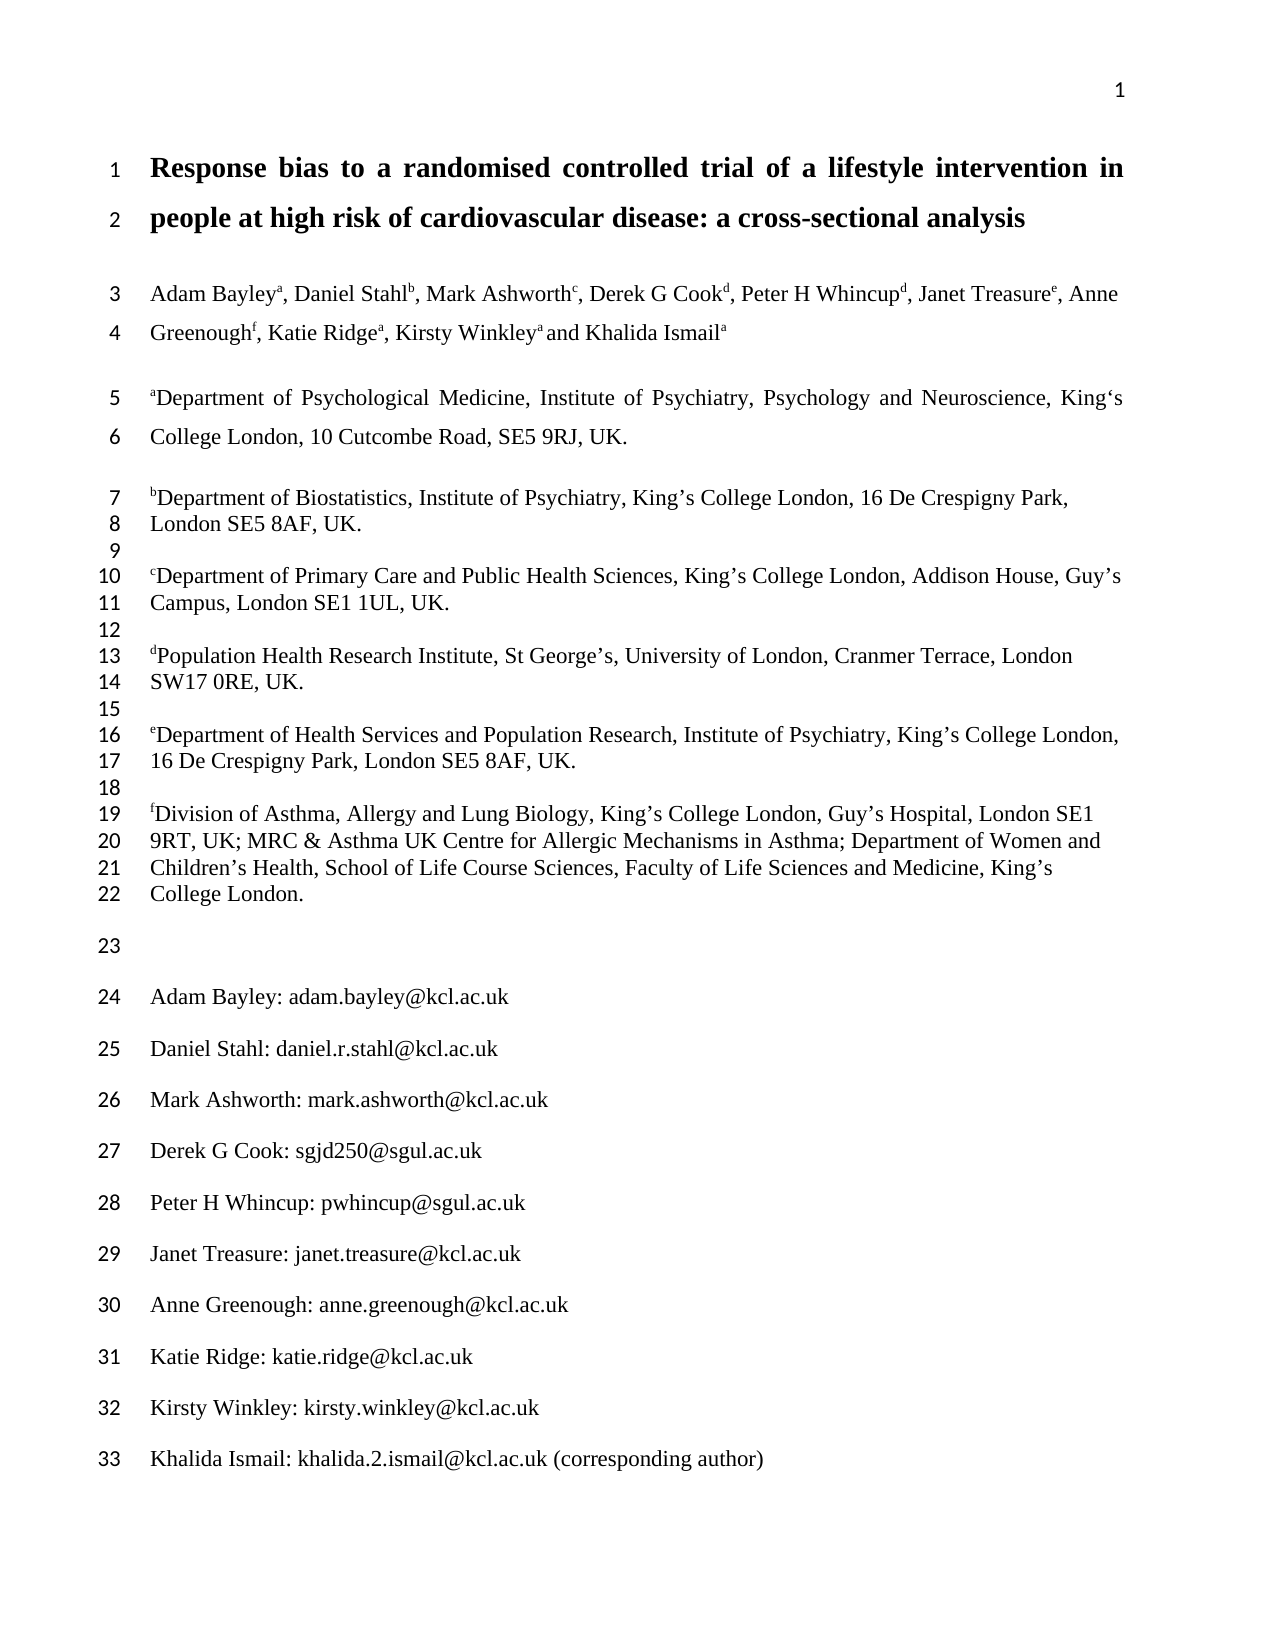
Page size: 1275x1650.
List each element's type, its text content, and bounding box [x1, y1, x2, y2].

text eDepartment of Health Services and Population Research, Institute of Psychiatry, King’s College London, 16 De Crespigny Park, London SE5 8AF, UK. [150, 721, 1125, 773]
text Katie Ridge: katie.ridge@kcl.ac.uk [150, 1343, 1125, 1369]
text Khalida Ismail: khalida.2.ismail@kcl.ac.uk (corresponding author) [150, 1445, 1125, 1472]
text fDivision of Asthma, Allergy and Lung Biology, King’s College London, Guy’s Hospital, London SE1 9RT, UK; MRC & Asthma UK Centre for Allergic Mechanisms in Asthma; Department of Women and Children’s Health, School of Life Course Sciences, Faculty of Life Sciences and Medicine, King’s College London. [150, 800, 1125, 907]
text Derek G Cook: sgjd250@sgul.ac.uk [150, 1137, 1125, 1164]
text Peter H Whincup: pwhincup@sgul.ac.uk [150, 1189, 1125, 1215]
text cDepartment of Primary Care and Public Health Sciences, King’s College London, Addison House, Guy’s Campus, London SE1 1UL, UK. [150, 563, 1125, 615]
text Daniel Stahl: daniel.r.stahl@kcl.ac.uk [150, 1034, 1125, 1061]
text Mark Ashworth: mark.ashworth@kcl.ac.uk [150, 1086, 1125, 1112]
text Anne Greenough: anne.greenough@kcl.ac.uk [150, 1291, 1125, 1318]
text dPopulation Health Research Institute, St George’s, University of London, Cranmer Terrace, London SW17 0RE, UK. [150, 642, 1125, 694]
text bDepartment of Biostatistics, Institute of Psychiatry, King’s College London, 16 De Crespigny Park, London SE5 8AF, UK. [150, 483, 1125, 536]
text Kirsty Winkley: kirsty.winkley@kcl.ac.uk [150, 1394, 1125, 1420]
text Janet Treasure: janet.treasure@kcl.ac.uk [150, 1240, 1125, 1266]
text Response bias to a randomised controlled trial of a lifestyle intervention in people at high risk of cardiovascular disease: a cross-sectional analysis [150, 150, 1125, 234]
text aDepartment of Psychological Medicine, Institute of Psychiatry, Psychology and Neuroscience, King‘s College London, 10 Cutcombe Road, SE5 9RJ, UK. [150, 384, 1125, 449]
text Adam Bayley: adam.bayley@kcl.ac.uk [150, 983, 1125, 1009]
text Adam Bayleya, Daniel Stahlb, Mark Ashworthc, Derek G Cookd, Peter H Whincupd, Janet Treasuree, Anne Greenoughf, Katie Ridgea, Kirsty Winkleya and Khalida Ismaila [150, 280, 1125, 346]
